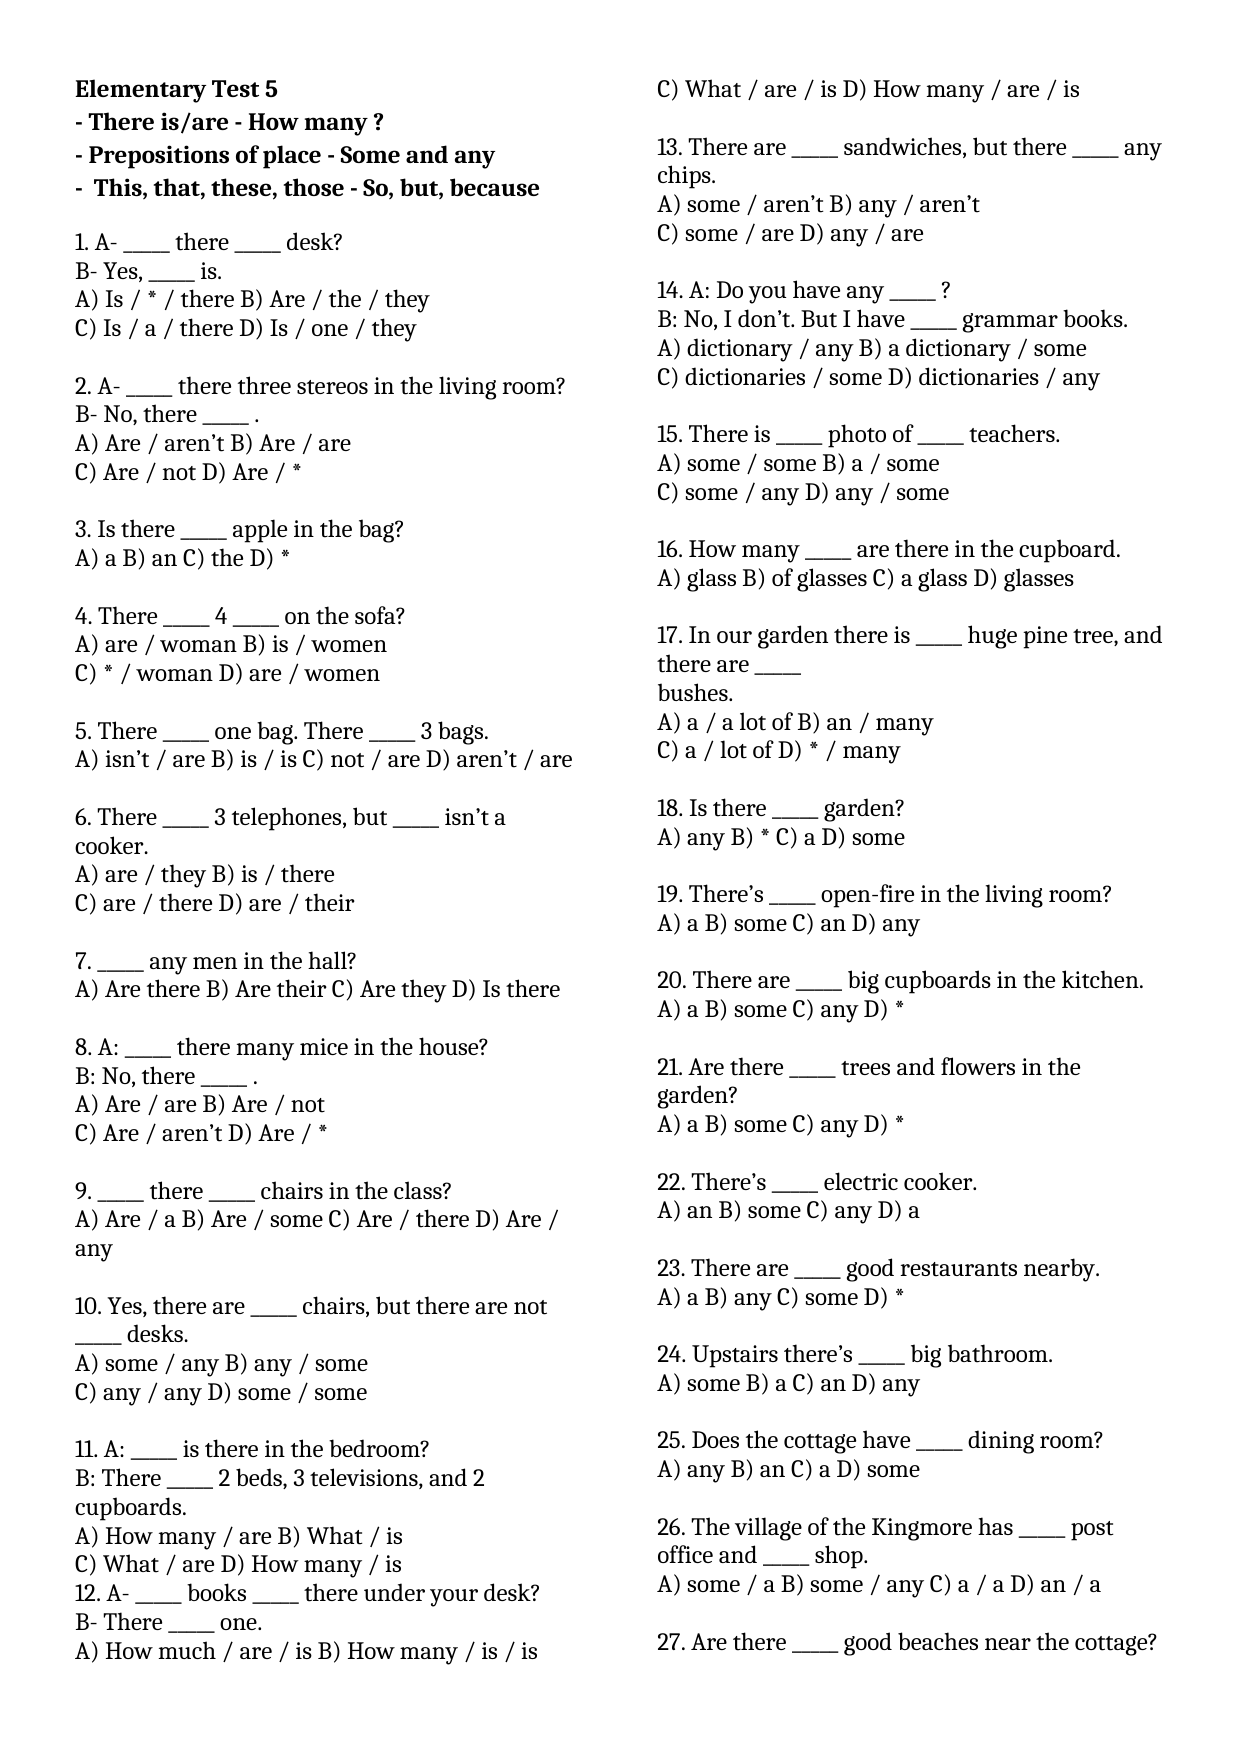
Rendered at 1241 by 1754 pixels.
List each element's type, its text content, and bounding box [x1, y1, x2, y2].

text 21. Are there _____ trees and flowers in the garden? [657, 1052, 1165, 1110]
text A) Is / * / there B) Are / the / they [75, 285, 583, 314]
text C) * / woman D) are / women [75, 659, 583, 688]
text 12. A- _____ books _____ there under your desk? [75, 1579, 583, 1608]
text C) Is / a / there D) Is / one / they [75, 314, 583, 343]
text A) any B) an C) a D) some [657, 1455, 1165, 1484]
text 19. There’s _____ open-fire in the living room? [657, 880, 1165, 909]
text A) glass B) of glasses C) a glass D) glasses [657, 564, 1165, 592]
text C) What / are / is D) How many / are / is [657, 75, 1165, 104]
text A) some B) a C) an D) any [657, 1369, 1165, 1397]
text 5. There _____ one bag. There _____ 3 bags. [75, 717, 583, 745]
text 18. Is there _____ garden? [657, 794, 1165, 822]
text 22. There’s _____ electric cooker. [657, 1167, 1165, 1196]
text C) a / lot of D) * / many [657, 736, 1165, 765]
text 27. Are there _____ good beaches near the cottage? [657, 1627, 1165, 1656]
text A) Are there B) Are their C) Are they D) Is there [75, 975, 583, 1004]
text bushes. [657, 679, 1165, 707]
text 4. There _____ 4 _____ on the sofa? [75, 602, 583, 630]
text A) a B) an C) the D) * [75, 544, 583, 573]
text B- There _____ one. [75, 1608, 583, 1637]
text 9. _____ there _____ chairs in the class? [75, 1177, 583, 1205]
text 23. There are _____ good restaurants nearby. [657, 1254, 1165, 1282]
text 7. _____ any men in the hall? [75, 947, 583, 975]
text C) What / are D) How many / is [75, 1550, 583, 1579]
text 10. Yes, there are _____ chairs, but there are not _____ desks. [75, 1292, 583, 1349]
text A) some / any B) any / some [75, 1349, 583, 1378]
text 11. A: _____ is there in the bedroom? [75, 1435, 583, 1464]
text 15. There is _____ photo of _____ teachers. [657, 420, 1165, 449]
text B: There _____ 2 beds, 3 televisions, and 2 cupboards. [75, 1464, 583, 1522]
text A) a / a lot of B) an / many [657, 707, 1165, 736]
text C) are / there D) are / their [75, 889, 583, 918]
text 6. There _____ 3 telephones, but _____ isn’t a cooker. [75, 803, 583, 860]
text 24. Upstairs there’s _____ big bathroom. [657, 1340, 1165, 1369]
text 14. A: Do you have any _____ ? [657, 276, 1165, 305]
text A) a B) some C) an D) any [657, 909, 1165, 937]
text C) Are / aren’t D) Are / * [75, 1119, 583, 1148]
text 1. A- _____ there _____ desk? [75, 228, 583, 257]
text A) are / they B) is / there [75, 860, 583, 889]
text A) How much / are / is B) How many / is / is [75, 1637, 583, 1665]
text C) dictionaries / some D) dictionaries / any [657, 362, 1165, 391]
text C) Are / not D) Are / * [75, 458, 583, 487]
text A) some / some B) a / some [657, 449, 1165, 477]
text A) dictionary / any B) a dictionary / some [657, 334, 1165, 362]
text A) Are / aren’t B) Are / are [75, 429, 583, 458]
text 3. Is there _____ apple in the bag? [75, 515, 583, 544]
text A) are / woman B) is / women [75, 630, 583, 659]
text 8. A: _____ there many mice in the house? [75, 1033, 583, 1062]
text C) some / any D) any / some [657, 477, 1165, 506]
text A) a B) some C) any D) * [657, 995, 1165, 1024]
text A) some / a B) some / any C) a / a D) an / a [657, 1570, 1165, 1599]
text B- Yes, _____ is. [75, 257, 583, 285]
text Elementary Test 5 - There is/are - How many ? - Prepositions of place - Some and any - This, that, these, those - So, but, because [75, 75, 583, 203]
text 2. A- _____ there three stereos in the living room? [75, 372, 583, 400]
text B- No, there _____ . [75, 400, 583, 429]
text 16. How many _____ are there in the cupboard. [657, 535, 1165, 564]
text C) some / are D) any / are [657, 219, 1165, 247]
text 13. There are _____ sandwiches, but there _____ any chips. [657, 132, 1165, 190]
text A) an B) some C) any D) a [657, 1196, 1165, 1225]
text 25. Does the cottage have _____ dining room? [657, 1426, 1165, 1455]
text A) How many / are B) What / is [75, 1522, 583, 1550]
text A) some / aren’t B) any / aren’t [657, 190, 1165, 219]
text 17. In our garden there is _____ huge pine tree, and there are _____ [657, 621, 1165, 679]
text A) Are / are B) Are / not [75, 1090, 583, 1119]
text B: No, there _____ . [75, 1062, 583, 1090]
text C) any / any D) some / some [75, 1378, 583, 1407]
text A) isn’t / are B) is / is C) not / are D) aren’t / are [75, 745, 583, 774]
text 20. There are _____ big cupboards in the kitchen. [657, 966, 1165, 995]
text A) any B) * C) a D) some [657, 822, 1165, 851]
text A) a B) any C) some D) * [657, 1282, 1165, 1311]
text B: No, I don’t. But I have _____ grammar books. [657, 305, 1165, 334]
text A) a B) some C) any D) * [657, 1110, 1165, 1139]
text 26. The village of the Kingmore has _____ post office and _____ shop. [657, 1512, 1165, 1570]
text A) Are / a B) Are / some C) Are / there D) Are / any [75, 1205, 583, 1263]
